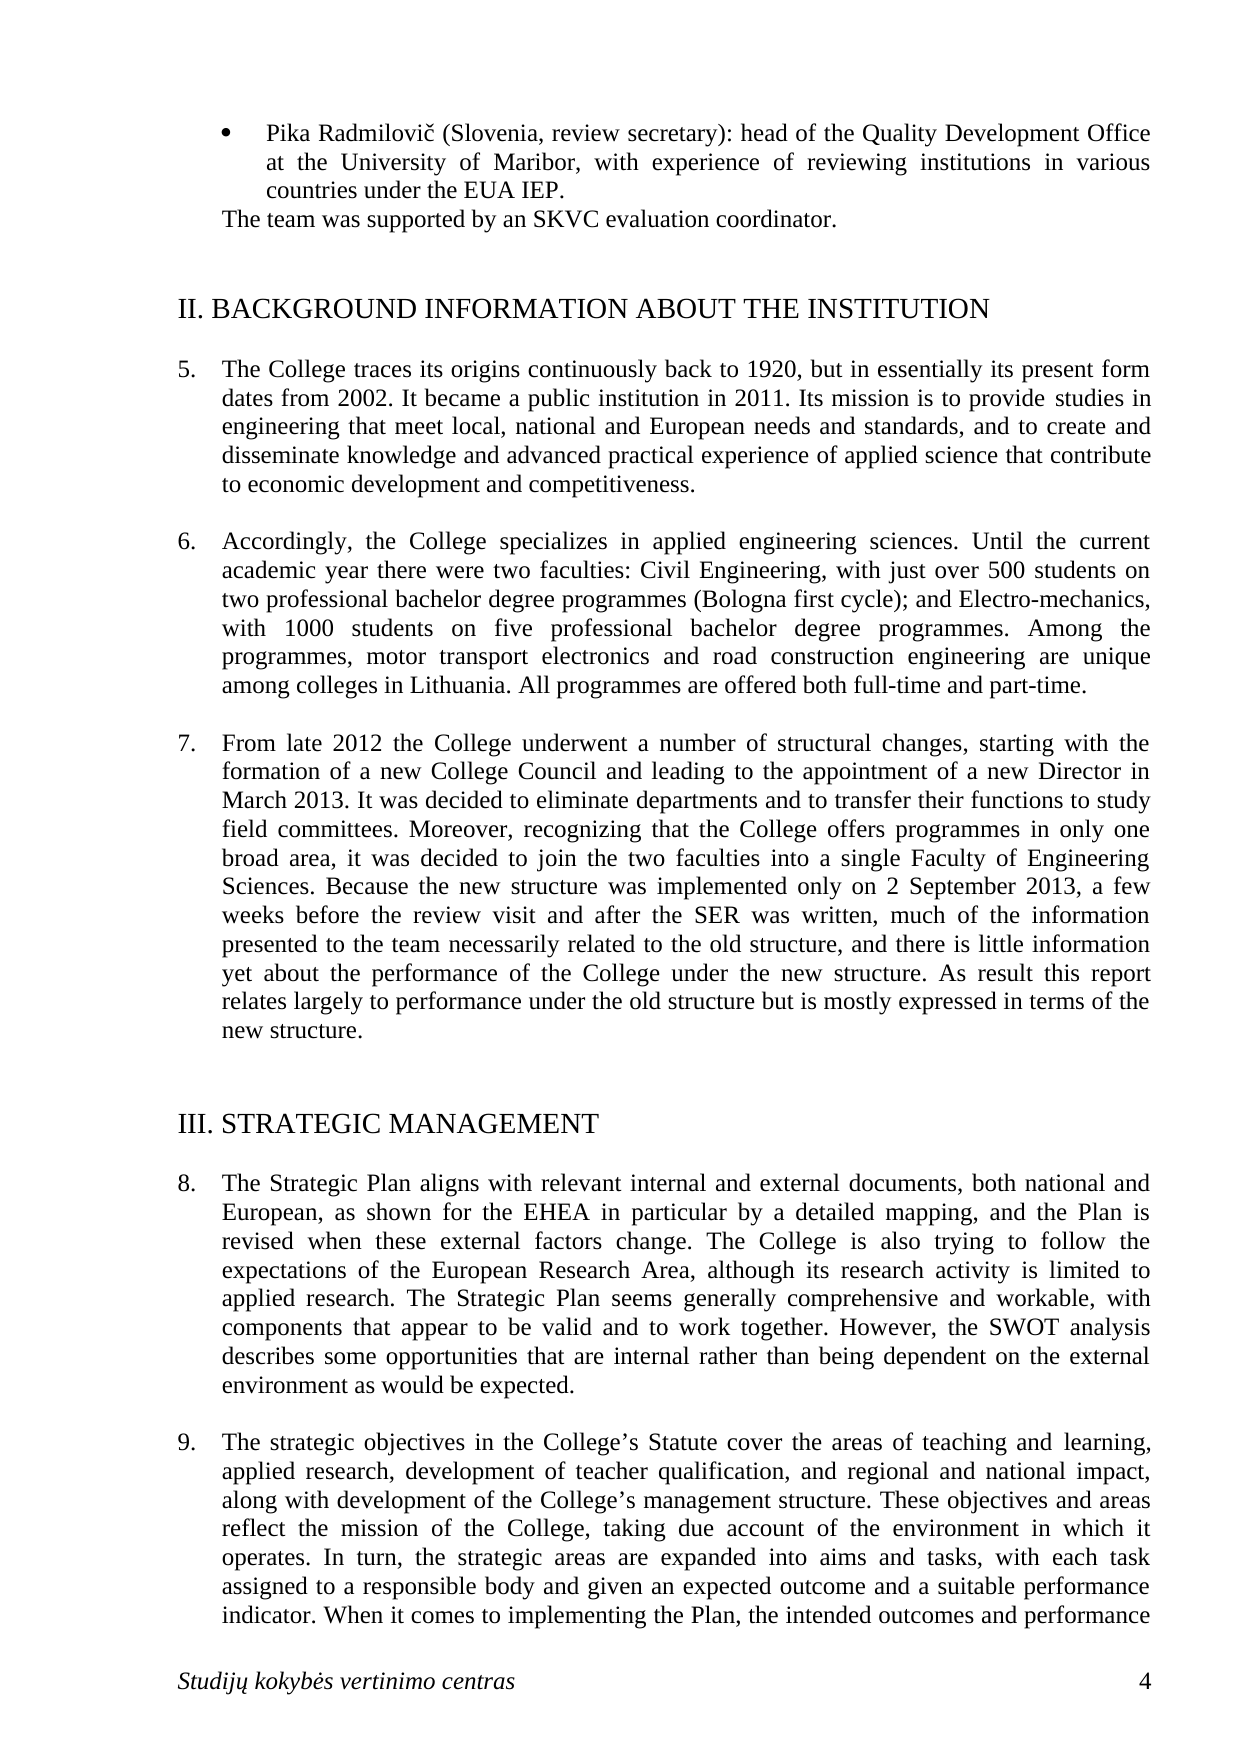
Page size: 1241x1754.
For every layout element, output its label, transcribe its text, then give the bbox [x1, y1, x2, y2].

list The team was supported by an SKVC evaluation coordinator. [222, 204, 1152, 233]
subtitle II. BACKGROUND INFORMATION ABOUT THE INSTITUTION [177, 292, 1152, 325]
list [177, 1427, 1152, 1628]
list Accordingly, the College specializes in applied engineering sciences. Until the current academic year there were two faculties: Civil Engineering, with just over 500 students on two professional bachelor degree programmes ( first cycle); and Electro-mechanics, with 1000 students on five professional bachelor degree programmes. Among the programmes, motor transport electronics and road construction engineering are unique among colleges in . All programmes are offered both full-time and part-time. [177, 526, 1152, 699]
list The Strategic Plan aligns with relevant internal and external documents, both national and European, as shown for the EHEA in particular by a detailed mapping, and the Plan is revised when these external factors change. The College is also trying to follow the expectations of the European Research Area, although its research activity is limited to applied research. The Strategic Plan seems generally comprehensive and workable, with components that appear to be valid and to work together. However, the SWOT analysis describes some opportunities that are internal rather than being dependent on the external environment as would be expected. [177, 1168, 1152, 1398]
list The College traces its origins continuously back to 1920, but in essentially its present form dates from 2002. It became a public institution in 2011. Its mission is to provide studies in engineering that meet local, national and European needs and standards, and to create and disseminate knowledge and advanced practical experience of applied science that contribute to economic development and competitiveness. [177, 354, 1152, 498]
list From late 2012 the College underwent a number of structural changes, starting with the formation of a new College Council and leading to the appointment of a new Director in March 2013. It was decided to eliminate departments and to transfer their functions to study field committees. Moreover, recognizing that the College offers programmes in only one broad area, it was decided to join the two faculties into a single Faculty of Engineering Sciences. Because the new structure was implemented only on 2 September few weeks before the review visit and after the SER was written, much of the information presented to the team necessarily related to the old structure, and there is little information yet about the performance of the College under the new structure. As result this report relates largely to performance under the old structure but is mostly expressed in terms of the new structure. [177, 728, 1152, 1044]
list Pika Radmilovič (, review secretary): head of the Quality Development Office at the , with experience of reviewing institutions in various countries under the EUA IEP. [222, 118, 1152, 204]
subtitle III. STRATEGIC MANAGEMENT [177, 1106, 1152, 1140]
